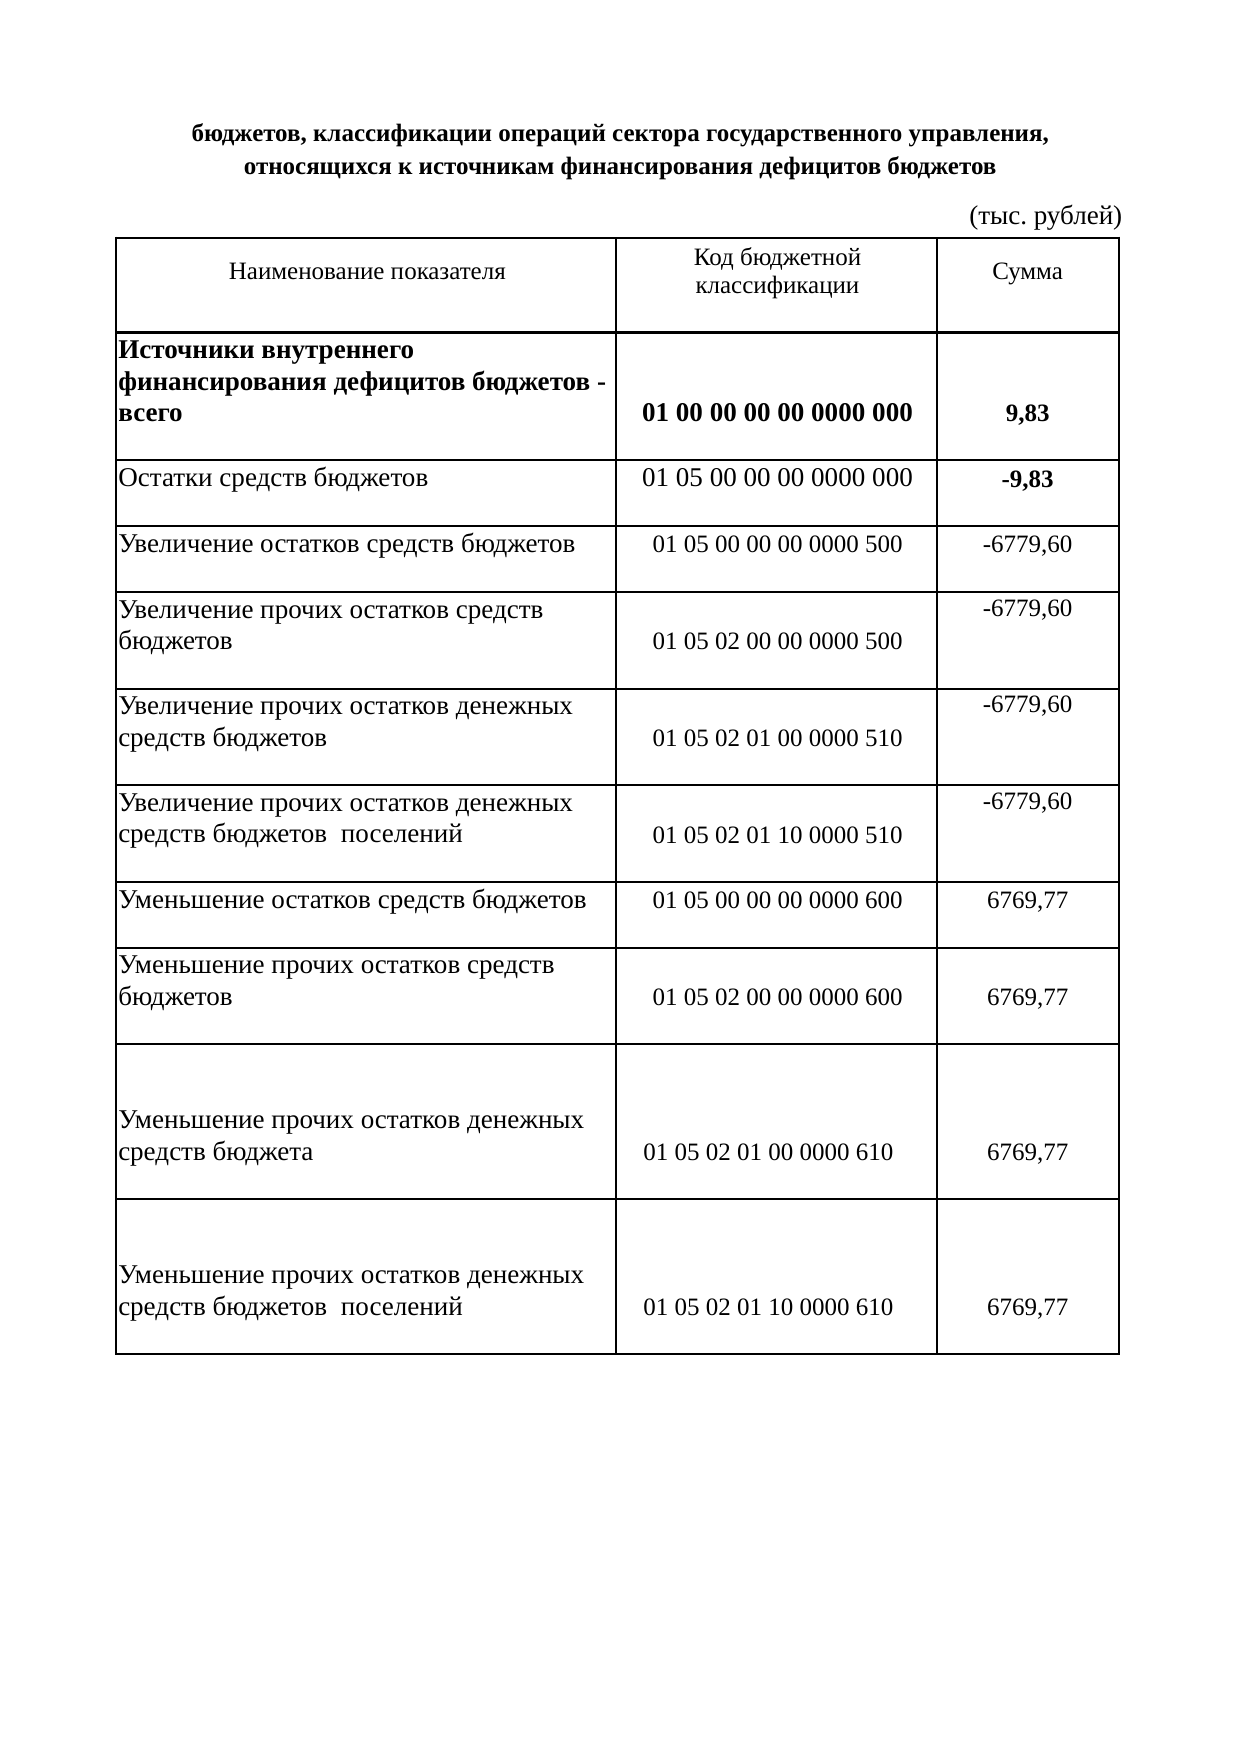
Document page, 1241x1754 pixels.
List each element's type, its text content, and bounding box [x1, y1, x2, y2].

table_cell 01 05 02 01 00 0000 610 [617, 1045, 936, 1198]
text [118, 118, 1122, 180]
table_cell 01 05 02 00 00 0000 500 [617, 593, 936, 687]
text (тыс. рублей) [118, 199, 1122, 230]
table_cell -6779,60 [938, 593, 1118, 687]
table_cell -6779,60 [938, 527, 1118, 591]
table_cell 01 05 00 00 00 0000 500 [617, 527, 936, 591]
table_header Наименование показателя [117, 239, 615, 331]
table_cell 01 00 00 00 00 0000 000 [617, 334, 936, 459]
table_cell -6779,60 [938, 786, 1118, 881]
table_cell 01 05 02 01 00 0000 510 [617, 690, 936, 784]
table_cell Увеличение прочих остатков денежных средств бюджетов [117, 690, 615, 784]
table_cell 01 05 02 00 00 0000 600 [617, 949, 936, 1043]
table_cell 6769,77 [938, 883, 1118, 947]
table_cell 01 05 00 00 00 0000 000 [617, 461, 936, 525]
table_header Код бюджетной классификации [617, 239, 936, 331]
table_header Сумма [938, 239, 1118, 331]
table_cell 6769,77 [938, 1045, 1118, 1198]
table_cell Уменьшение остатков средств бюджетов [117, 883, 615, 947]
table_cell Остатки средств бюджетов [117, 461, 615, 525]
table_cell 01 05 02 01 10 0000 610 [617, 1200, 936, 1353]
table_cell Увеличение прочих остатков денежных средств бюджетов поселений [117, 786, 615, 881]
table_cell Увеличение прочих остатков средств бюджетов [117, 593, 615, 687]
table_cell Увеличение остатков средств бюджетов [117, 527, 615, 591]
table_cell 6769,77 [938, 1200, 1118, 1353]
table_cell Уменьшение прочих остатков денежных средств бюджетов поселений [117, 1200, 615, 1353]
table_cell Уменьшение прочих остатков денежных средств бюджета [117, 1045, 615, 1198]
table_cell Источники внутреннего финансирования дефицитов бюджетов - всего [117, 334, 615, 459]
table_cell -6779,60 [938, 690, 1118, 784]
table_cell -9,83 [938, 461, 1118, 525]
table_cell 9,83 [938, 334, 1118, 459]
table_cell 6769,77 [938, 949, 1118, 1043]
table_cell 01 05 02 01 10 0000 510 [617, 786, 936, 881]
table_cell 01 05 00 00 00 0000 600 [617, 883, 936, 947]
table_cell Уменьшение прочих остатков средств бюджетов [117, 949, 615, 1043]
